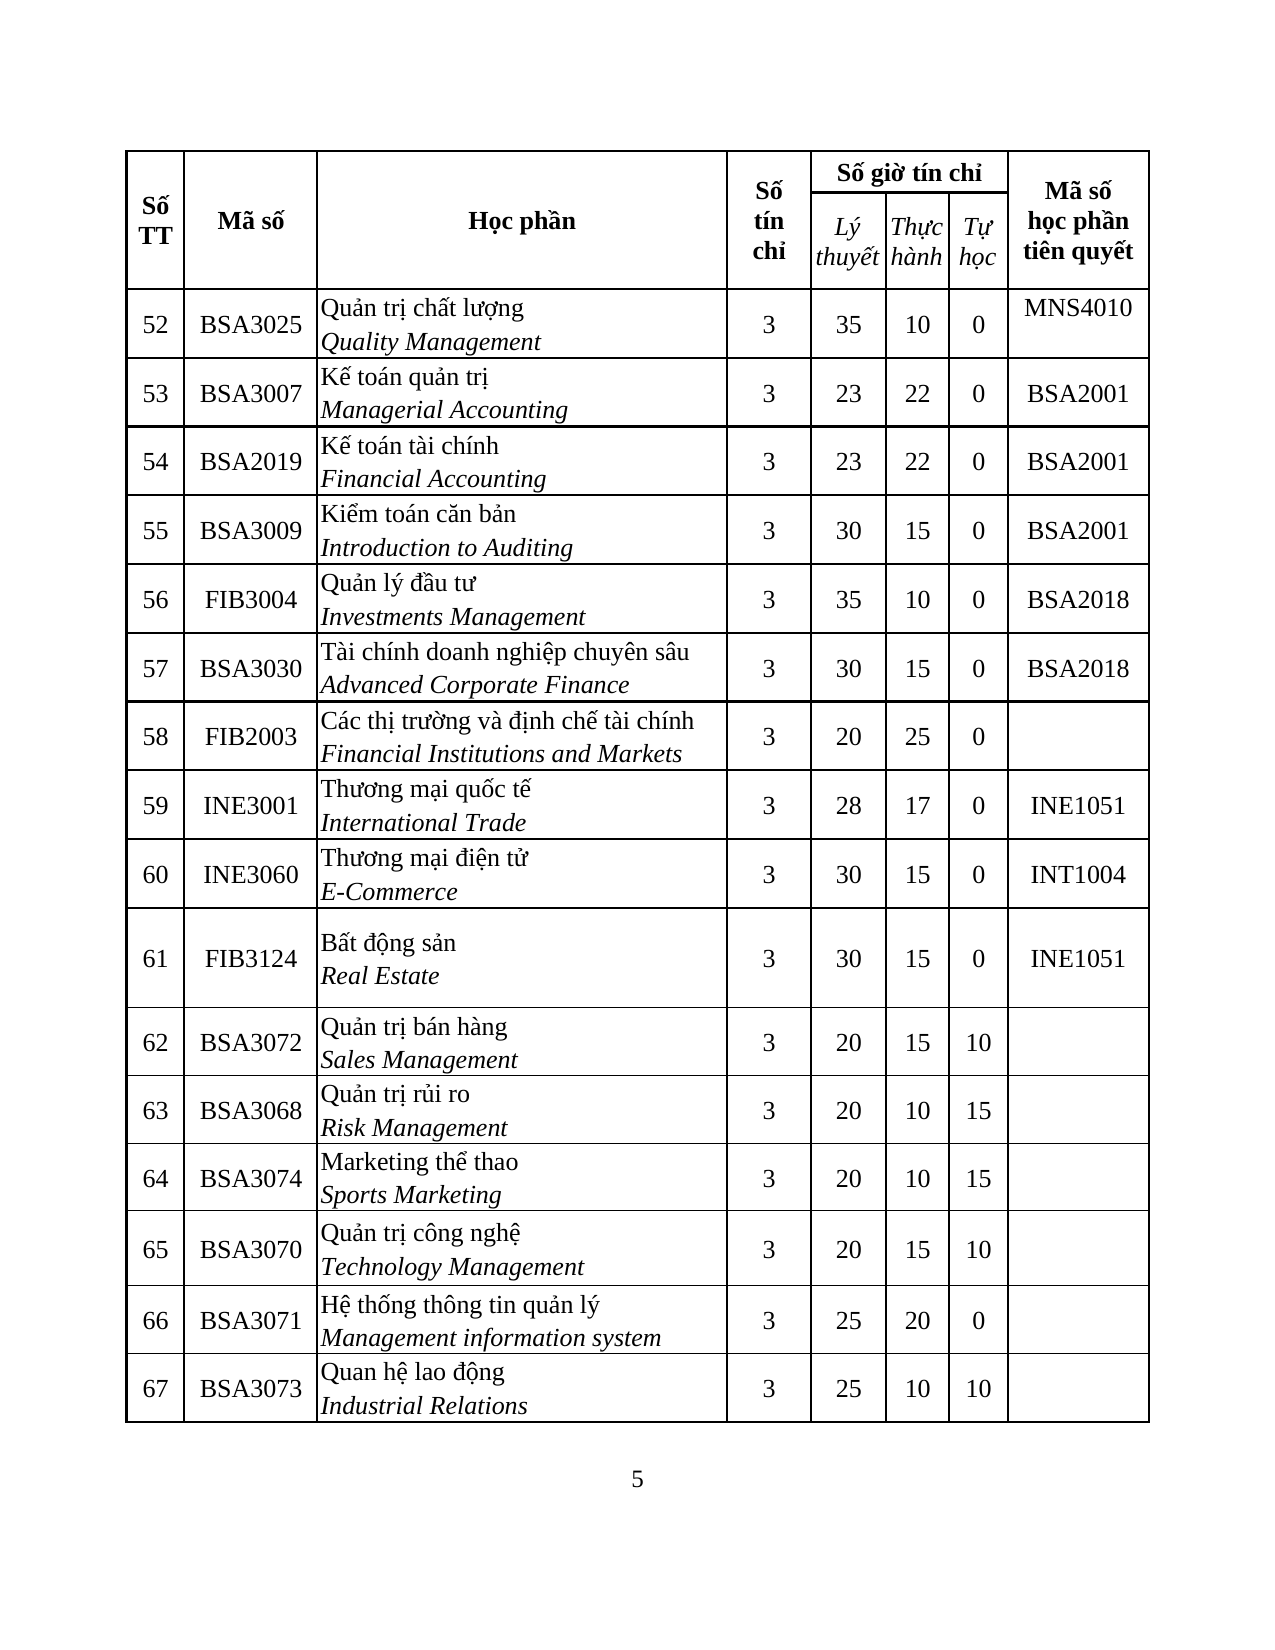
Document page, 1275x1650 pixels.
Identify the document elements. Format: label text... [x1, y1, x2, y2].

table_cell Kế toán tài chính Financial Accounting [318, 428, 726, 494]
table_cell BSA3073 [185, 1354, 316, 1421]
table_cell 0 [950, 909, 1007, 1007]
table_header Số giờ tín chỉ [812, 152, 1007, 191]
table_cell [1009, 1354, 1148, 1421]
table_cell 0 [950, 771, 1007, 838]
table_cell 3 [728, 1286, 810, 1353]
table_cell 15 [887, 496, 948, 563]
table_cell 20 [812, 1211, 885, 1285]
table_cell 52 [128, 290, 183, 357]
table_cell BSA3068 [185, 1076, 316, 1143]
table_cell 23 [812, 428, 885, 494]
table_cell 25 [812, 1286, 885, 1353]
table_cell INE1051 [1009, 909, 1148, 1007]
table_cell Quản trị bán hàng Sales Management [318, 1008, 726, 1075]
table_cell Tự học [950, 194, 1007, 288]
table_cell BSA2018 [1009, 565, 1148, 632]
table_cell 15 [887, 1211, 948, 1285]
table_header Mã số [185, 152, 316, 288]
table_cell 25 [887, 703, 948, 769]
table_cell 3 [728, 1008, 810, 1075]
table_cell 63 [128, 1076, 183, 1143]
table_cell 3 [728, 565, 810, 632]
table_cell 66 [128, 1286, 183, 1353]
table_cell 54 [128, 428, 183, 494]
table_cell 3 [728, 1144, 810, 1210]
table_cell BSA2019 [185, 428, 316, 494]
table_cell 10 [950, 1211, 1007, 1285]
table_cell BSA3025 [185, 290, 316, 357]
table_cell 17 [887, 771, 948, 838]
table_cell 0 [950, 703, 1007, 769]
table_cell Lý thuyết [812, 194, 885, 288]
table_cell 15 [887, 1008, 948, 1075]
table_cell [1009, 1286, 1148, 1353]
table_cell 20 [812, 1008, 885, 1075]
table_cell BSA3071 [185, 1286, 316, 1353]
table_cell 64 [128, 1144, 183, 1210]
table_cell 10 [887, 565, 948, 632]
table_cell 10 [887, 1354, 948, 1421]
table_cell 56 [128, 565, 183, 632]
table_cell Quản trị chất lượng Quality Management [318, 290, 726, 357]
table_cell 0 [950, 1286, 1007, 1353]
table_cell 65 [128, 1211, 183, 1285]
table_cell 30 [812, 909, 885, 1007]
table_cell 3 [728, 634, 810, 700]
table_cell 57 [128, 634, 183, 700]
table_cell 20 [812, 703, 885, 769]
table_cell BSA3074 [185, 1144, 316, 1210]
table_cell 30 [812, 634, 885, 700]
table_cell 3 [728, 1354, 810, 1421]
table_cell Thương mại điện tử E-Commerce [318, 840, 726, 907]
table_cell 60 [128, 840, 183, 907]
table_cell Quản lý đầu tư Investments Management [318, 565, 726, 632]
table_cell 55 [128, 496, 183, 563]
table_cell BSA3007 [185, 359, 316, 425]
table_cell 3 [728, 428, 810, 494]
table_cell 0 [950, 496, 1007, 563]
table_cell INE3060 [185, 840, 316, 907]
table_cell 0 [950, 840, 1007, 907]
table_cell FIB3004 [185, 565, 316, 632]
table_header Học phần [318, 152, 726, 288]
table_cell [1009, 1144, 1148, 1210]
table_cell [1009, 1211, 1148, 1285]
table_cell Kiểm toán căn bản Introduction to Auditing [318, 496, 726, 563]
table_cell 20 [812, 1076, 885, 1143]
table_cell Kế toán quản trị Managerial Accounting [318, 359, 726, 425]
table_header Số TT [128, 152, 183, 288]
table_cell Bất động sản Real Estate [318, 909, 726, 1007]
table_cell 3 [728, 496, 810, 563]
table_header Mã số học phần tiên quyết [1009, 152, 1148, 288]
table_header Số tín chỉ [728, 152, 810, 288]
table_cell [1009, 1076, 1148, 1143]
table_cell Marketing thể thao Sports Marketing [318, 1144, 726, 1210]
table_cell 15 [887, 634, 948, 700]
table_cell FIB3124 [185, 909, 316, 1007]
table_cell 22 [887, 359, 948, 425]
table_cell 10 [887, 290, 948, 357]
table_cell 22 [887, 428, 948, 494]
table_cell Tài chính doanh nghiệp chuyên sâu Advanced Corporate Finance [318, 634, 726, 700]
table_cell 0 [950, 359, 1007, 425]
table_cell BSA2001 [1009, 359, 1148, 425]
table_cell 15 [887, 840, 948, 907]
table_cell Thương mại quốc tế International Trade [318, 771, 726, 838]
table_cell 3 [728, 840, 810, 907]
table_cell BSA2001 [1009, 496, 1148, 563]
table_cell 58 [128, 703, 183, 769]
table_cell 3 [728, 359, 810, 425]
table_cell 10 [950, 1008, 1007, 1075]
table_cell [1009, 1008, 1148, 1075]
table_cell BSA2001 [1009, 428, 1148, 494]
table_cell BSA3030 [185, 634, 316, 700]
table_cell 3 [728, 290, 810, 357]
table_cell 23 [812, 359, 885, 425]
table_cell Quan hệ lao động Industrial Relations [318, 1354, 726, 1421]
table_cell 30 [812, 840, 885, 907]
table_cell 59 [128, 771, 183, 838]
table_cell 28 [812, 771, 885, 838]
table_cell 10 [887, 1076, 948, 1143]
table_cell Hệ thống thông tin quản lý Management information system [318, 1286, 726, 1353]
table_cell INE1051 [1009, 771, 1148, 838]
table_cell 3 [728, 703, 810, 769]
table_cell BSA3072 [185, 1008, 316, 1075]
table_cell INE3001 [185, 771, 316, 838]
table_cell 35 [812, 290, 885, 357]
table_cell 10 [887, 1144, 948, 1210]
table_cell FIB2003 [185, 703, 316, 769]
table_cell Quản trị công nghệ Technology Management [318, 1211, 726, 1285]
table_cell 3 [728, 1211, 810, 1285]
table_cell 3 [728, 1076, 810, 1143]
table_cell 15 [950, 1076, 1007, 1143]
table_cell [1009, 703, 1148, 769]
table_cell 35 [812, 565, 885, 632]
table_cell 0 [950, 428, 1007, 494]
table_cell Quản trị rủi ro Risk Management [318, 1076, 726, 1143]
table_cell 15 [950, 1144, 1007, 1210]
table_cell 0 [950, 565, 1007, 632]
table_cell 62 [128, 1008, 183, 1075]
table_cell Các thị trường và định chế tài chính Financial Institutions and Markets [318, 703, 726, 769]
table_cell 67 [128, 1354, 183, 1421]
table_cell 0 [950, 290, 1007, 357]
table_cell 3 [728, 771, 810, 838]
table_cell 15 [887, 909, 948, 1007]
table_cell MNS4010 [1009, 290, 1148, 357]
table_cell 30 [812, 496, 885, 563]
table_cell BSA2018 [1009, 634, 1148, 700]
table_cell 20 [887, 1286, 948, 1353]
table_cell 0 [950, 634, 1007, 700]
table_cell 20 [812, 1144, 885, 1210]
table_cell 25 [812, 1354, 885, 1421]
table_cell 3 [728, 909, 810, 1007]
table_cell Thực hành [887, 194, 948, 288]
table_cell BSA3070 [185, 1211, 316, 1285]
table_cell BSA3009 [185, 496, 316, 563]
table_cell INT1004 [1009, 840, 1148, 907]
table_cell 53 [128, 359, 183, 425]
table_cell 10 [950, 1354, 1007, 1421]
table_cell 61 [128, 909, 183, 1007]
